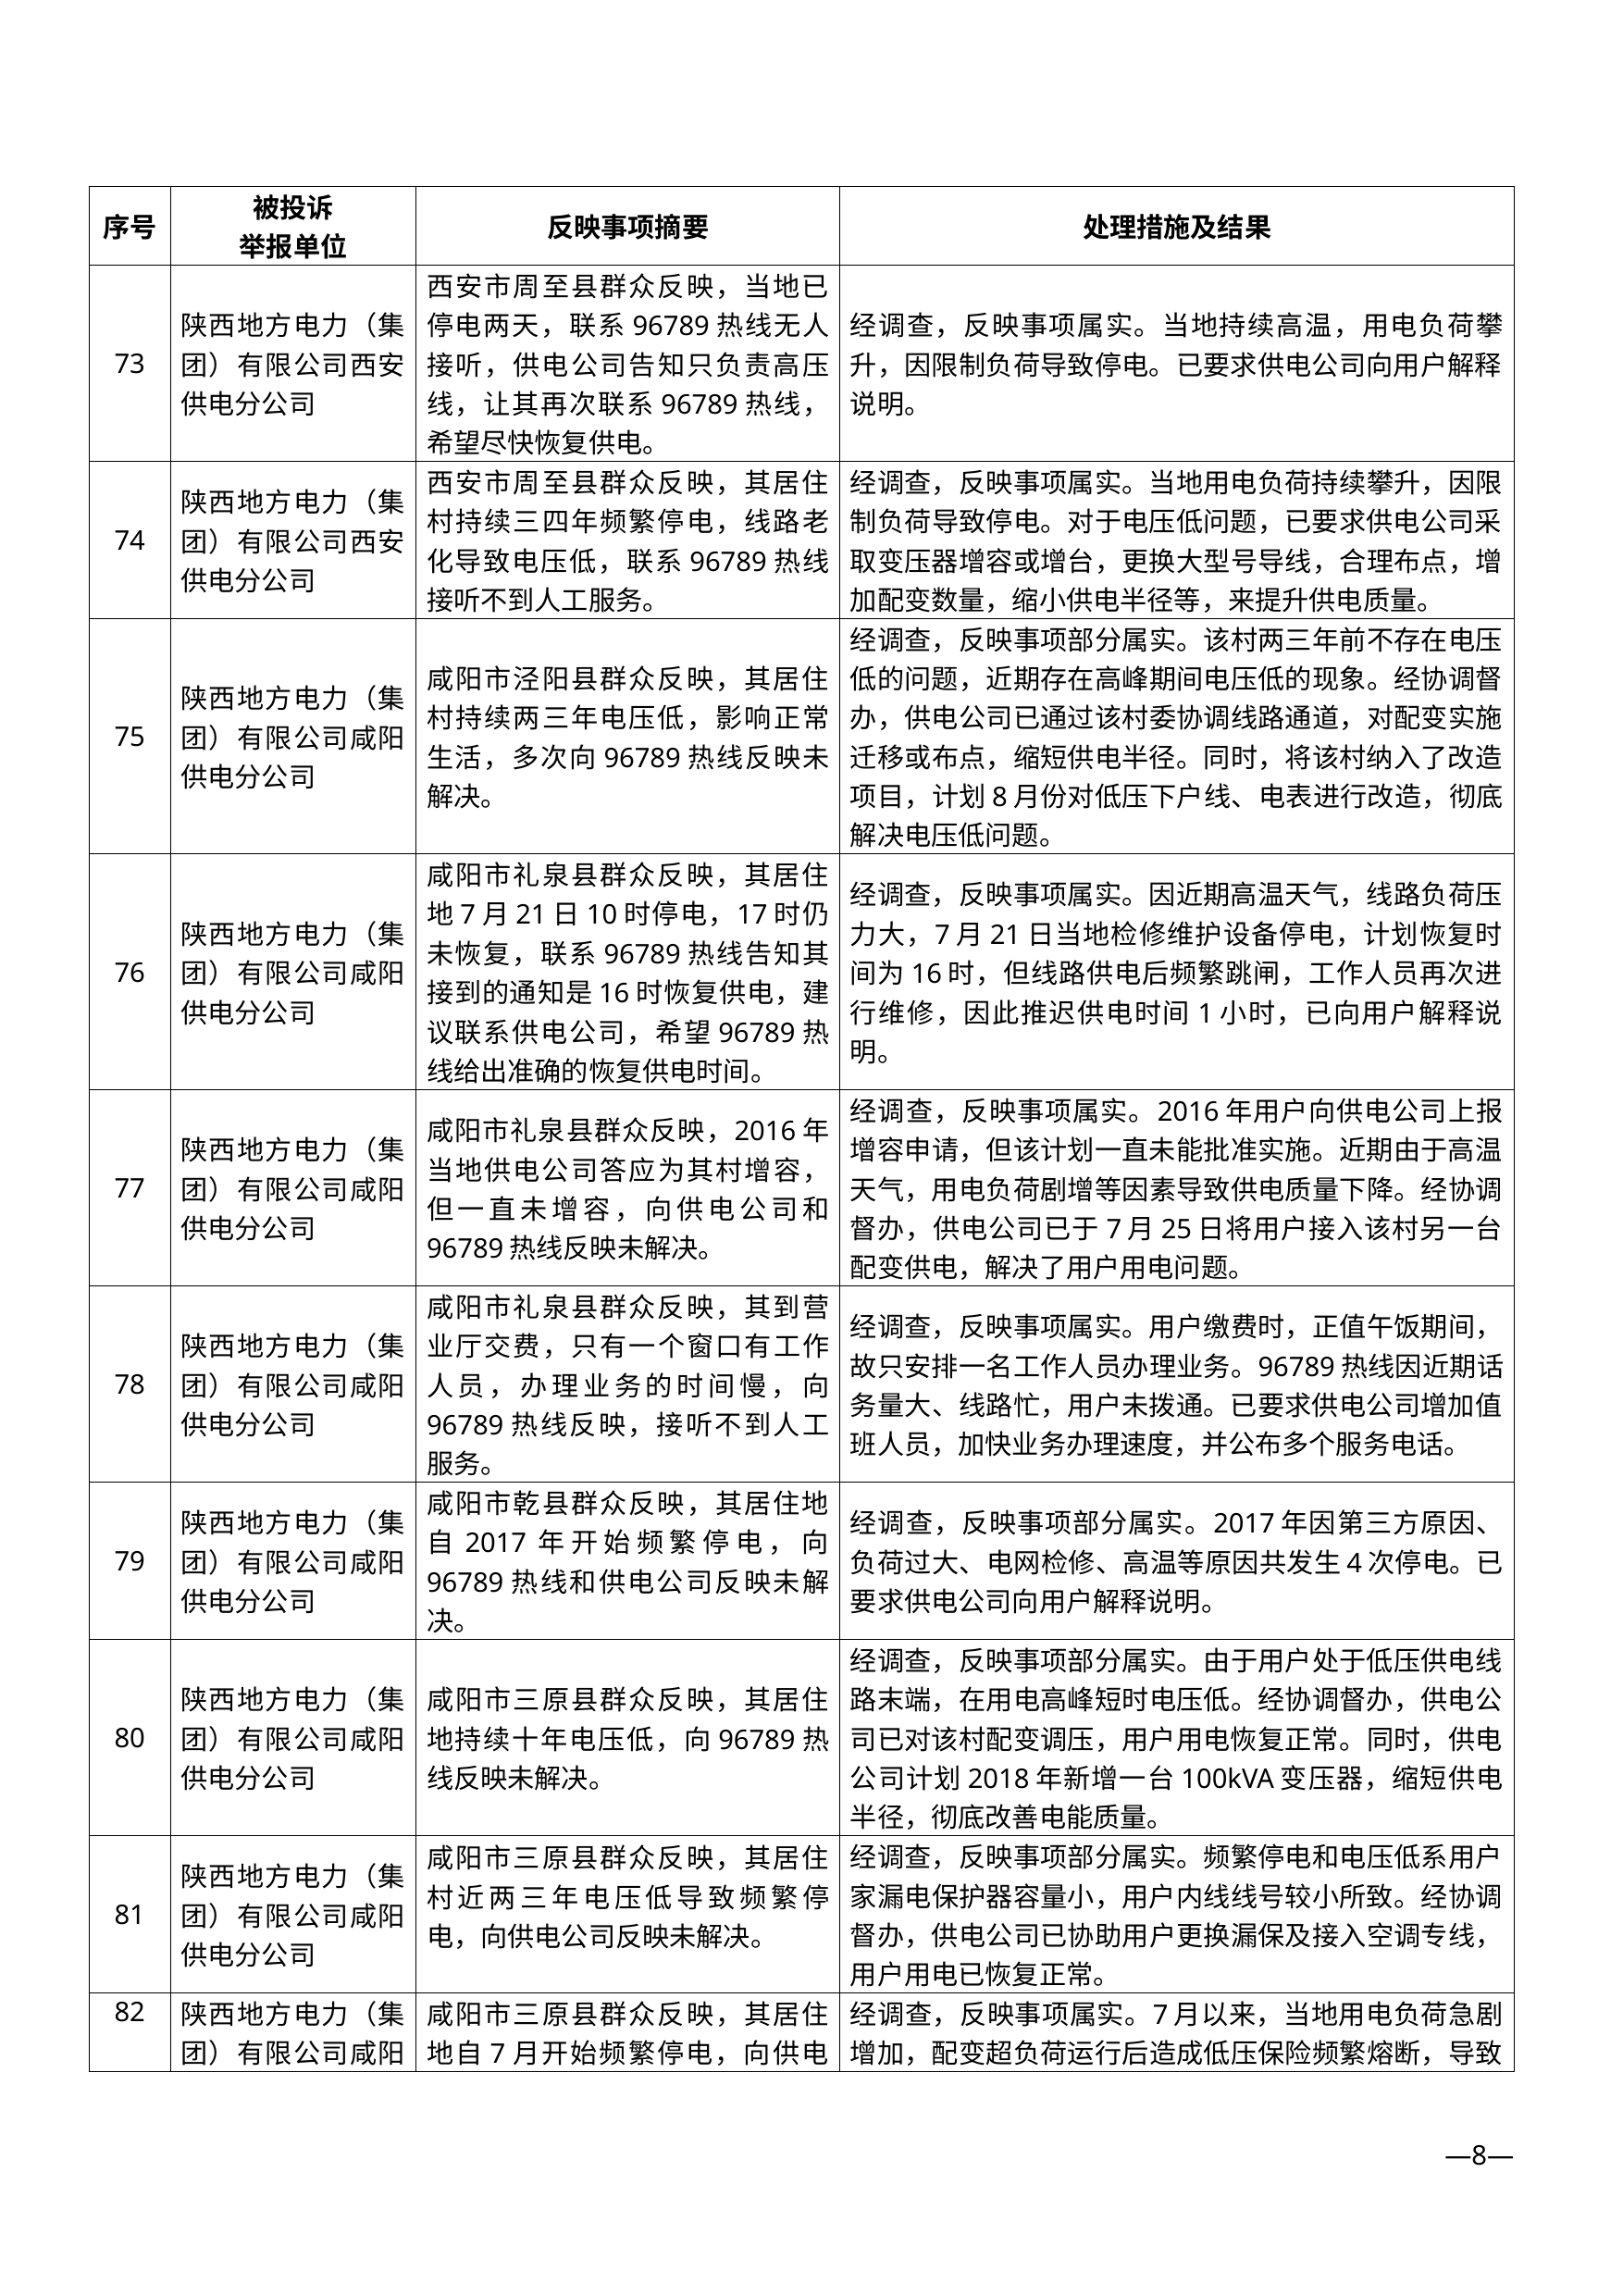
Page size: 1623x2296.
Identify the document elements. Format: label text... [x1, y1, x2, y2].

table_cell 75 [90, 619, 170, 853]
table_cell 经调查，反映事项部分属实。该村两三年前不存在电压低的问题，近期存在高峰期间电压低的现象。经协调督办，供电公司已通过该村委协调线路通道，对配变实施迁移或布点，缩短供电半径。同时，将该村纳入了改造项目，计划8月份对低压下户线、电表进行改造，彻底解决电压低问题。 [840, 619, 1514, 853]
table_cell 经调查，反映事项属实。当地用电负荷持续攀升，因限制负荷导致停电。对于电压低问题，已要求供电公司采取变压器增容或增台，更换大型号导线，合理布点，增加配变数量，缩小供电半径等，来提升供电质量。 [840, 462, 1514, 618]
table_cell 陕西地方电力（集团）有限公司咸阳供电分公司 [171, 1993, 415, 2071]
table_cell 西安市周至县群众反映，其居住村持续三四年频繁停电，线路老化导致电压低，联系96789热线接听不到人工服务。 [416, 462, 839, 618]
table_header 处理措施及结果 [840, 187, 1514, 265]
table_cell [840, 1993, 1514, 2071]
table_cell 咸阳市三原县群众反映，其居住地持续十年电压低，向96789热线反映未解决。 [416, 1640, 839, 1835]
table_cell 咸阳市乾县群众反映，其居住地自2017年开始频繁停电，向96789热线和供电公司反映未解决。 [416, 1483, 839, 1639]
table_cell 陕西地方电力（集团）有限公司咸阳供电分公司 [171, 1640, 415, 1835]
table_cell 经调查，反映事项部分属实。2017年因第三方原因、负荷过大、电网检修、高温等原因共发生4次停电。已要求供电公司向用户解释说明。 [840, 1483, 1514, 1639]
table_cell 咸阳市礼泉县群众反映，其居住地7月21日10时停电，17时仍未恢复，联系96789热线告知其接到的通知是16时恢复供电，建议联系供电公司，希望96789热线给出准确的恢复供电时间。 [416, 854, 839, 1089]
table_cell 陕西地方电力（集团）有限公司咸阳供电分公司 [171, 1090, 415, 1285]
table_header 反映事项摘要 [416, 187, 839, 265]
table_cell 陕西地方电力（集团）有限公司咸阳供电分公司 [171, 1836, 415, 1992]
table_cell 经调查，反映事项部分属实。由于用户处于低压供电线路末端，在用电高峰短时电压低。经协调督办，供电公司已对该村配变调压，用户用电恢复正常。同时，供电公司计划2018年新增一台100kVA变压器，缩短供电半径，彻底改善电能质量。 [840, 1640, 1514, 1835]
table_cell 经调查，反映事项属实。当地持续高温，用电负荷攀升，因限制负荷导致停电。已要求供电公司向用户解释说明。 [840, 266, 1514, 461]
table_header 序号 [90, 187, 170, 265]
table_cell 经调查，反映事项属实。因近期高温天气，线路负荷压力大，7月21日当地检修维护设备停电，计划恢复时间为16时，但线路供电后频繁跳闸，工作人员再次进行维修，因此推迟供电时间1小时，已向用户解释说明。 [840, 854, 1514, 1089]
table_cell 80 [90, 1640, 170, 1835]
table_header 被投诉 举报单位 [171, 187, 415, 265]
table_cell 77 [90, 1090, 170, 1285]
table_cell 咸阳市礼泉县群众反映，其到营业厅交费，只有一个窗口有工作人员，办理业务的时间慢，向96789热线反映，接听不到人工服务。 [416, 1286, 839, 1482]
table_cell 经调查，反映事项属实。2016年用户向供电公司上报增容申请，但该计划一直未能批准实施。近期由于高温天气，用电负荷剧增等因素导致供电质量下降。经协调督办，供电公司已于7月25日将用户接入该村另一台配变供电，解决了用户用电问题。 [840, 1090, 1514, 1285]
table_cell 73 [90, 266, 170, 461]
table_cell 陕西地方电力（集团）有限公司咸阳供电分公司 [171, 1286, 415, 1482]
table_cell 西安市周至县群众反映，当地已停电两天，联系96789热线无人接听，供电公司告知只负责高压线，让其再次联系96789热线，希望尽快恢复供电。 [416, 266, 839, 461]
table_cell 陕西地方电力（集团）有限公司咸阳供电分公司 [171, 1483, 415, 1639]
table_cell 78 [90, 1286, 170, 1482]
table_cell 陕西地方电力（集团）有限公司咸阳供电分公司 [171, 619, 415, 853]
table_cell 经调查，反映事项部分属实。频繁停电和电压低系用户家漏电保护器容量小，用户内线线号较小所致。经协调督办，供电公司已协助用户更换漏保及接入空调专线，用户用电已恢复正常。 [840, 1836, 1514, 1992]
table_cell 咸阳市三原县群众反映，其居住村近两三年电压低导致频繁停电，向供电公司反映未解决。 [416, 1836, 839, 1992]
table_cell 76 [90, 854, 170, 1089]
table_cell 陕西地方电力（集团）有限公司西安供电分公司 [171, 266, 415, 461]
table_cell 79 [90, 1483, 170, 1639]
table_cell 陕西地方电力（集团）有限公司西安供电分公司 [171, 462, 415, 618]
table_cell 74 [90, 462, 170, 618]
table_cell 经调查，反映事项属实。用户缴费时，正值午饭期间，故只安排一名工作人员办理业务。96789热线因近期话务量大、线路忙，用户未拨通。已要求供电公司增加值班人员，加快业务办理速度，并公布多个服务电话。 [840, 1286, 1514, 1482]
table_cell 81 [90, 1836, 170, 1992]
table_cell 陕西地方电力（集团）有限公司咸阳供电分公司 [171, 854, 415, 1089]
table_cell 82 [90, 1993, 170, 2071]
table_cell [416, 1993, 839, 2071]
table_cell 咸阳市礼泉县群众反映，2016年当地供电公司答应为其村增容，但一直未增容，向供电公司和96789热线反映未解决。 [416, 1090, 839, 1285]
table_cell 咸阳市泾阳县群众反映，其居住村持续两三年电压低，影响正常生活，多次向96789热线反映未解决。 [416, 619, 839, 853]
